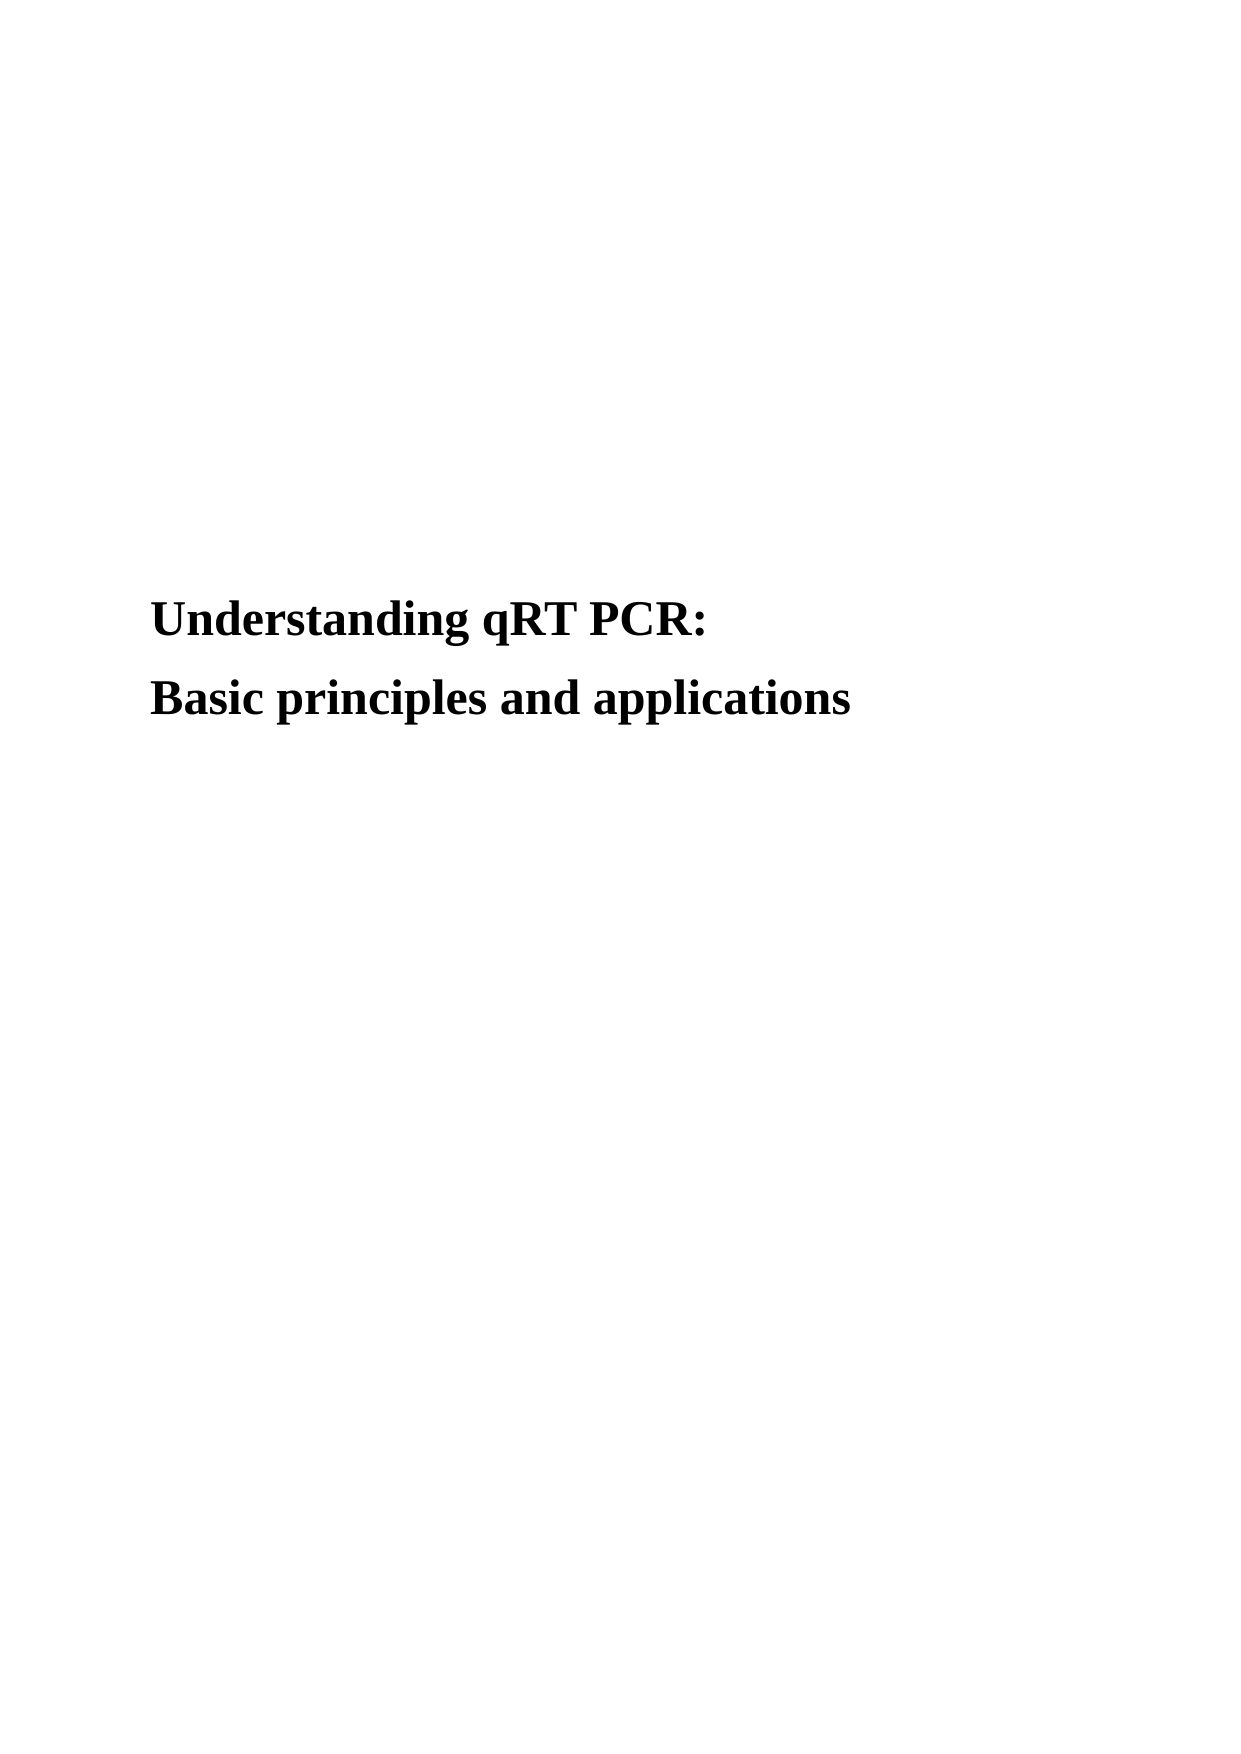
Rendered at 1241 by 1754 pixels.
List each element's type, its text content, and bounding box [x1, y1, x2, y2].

text Basic principles and applications [150, 668, 1090, 725]
text Understanding qRT PCR: [150, 589, 1090, 647]
